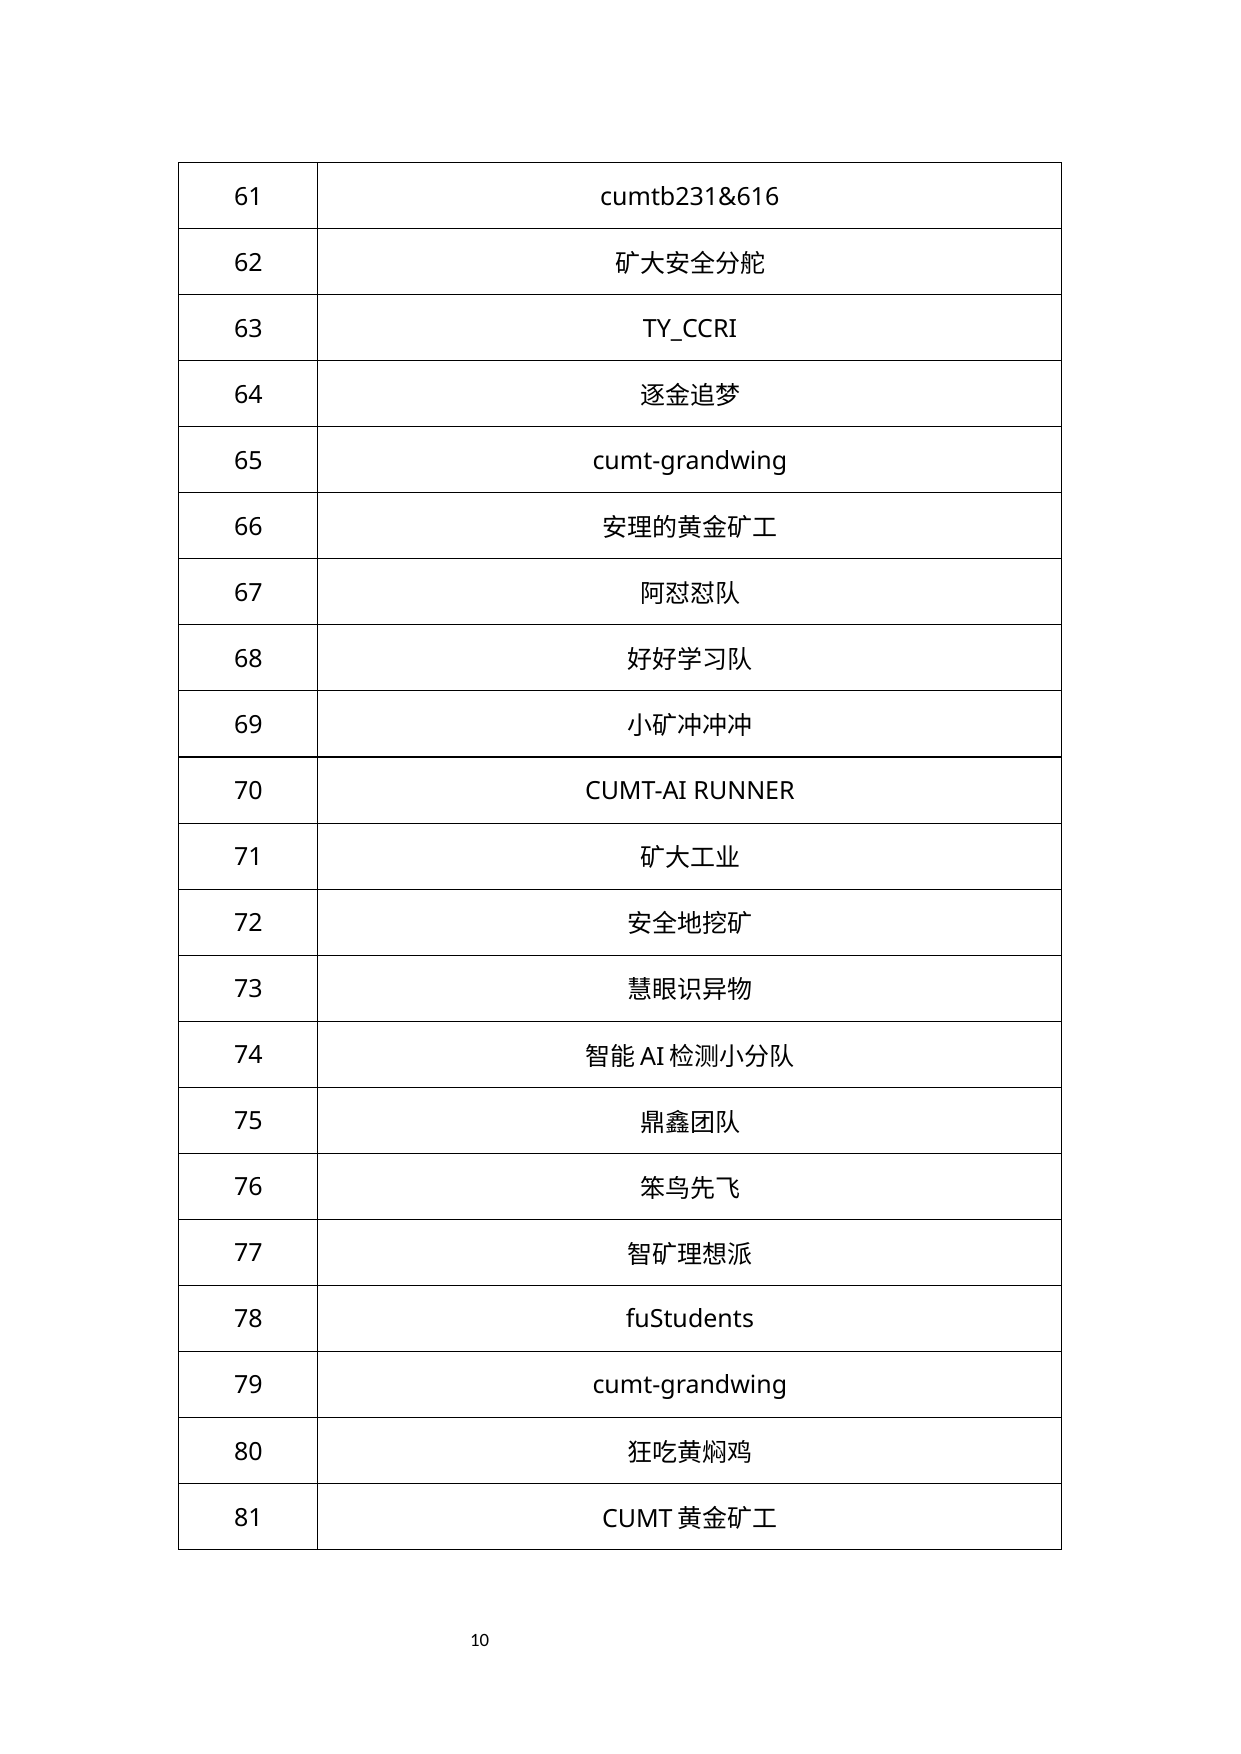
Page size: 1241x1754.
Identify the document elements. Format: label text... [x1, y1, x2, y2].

table_cell CUMT-AI RUNNER [318, 758, 1061, 822]
table_cell 79 [179, 1352, 317, 1417]
table_cell 狂吃黄焖鸡 [318, 1418, 1061, 1483]
table_cell 65 [179, 427, 317, 492]
table_cell 好好学习队 [318, 625, 1061, 690]
table_cell 78 [179, 1286, 317, 1351]
table_cell 矿大工业 [318, 824, 1061, 888]
table_cell fuStudents [318, 1286, 1061, 1351]
table_cell 68 [179, 625, 317, 690]
table_cell 慧眼识异物 [318, 956, 1061, 1021]
table_cell 智矿理想派 [318, 1220, 1061, 1285]
table_cell 小矿冲冲冲 [318, 691, 1061, 756]
table_cell 64 [179, 361, 317, 426]
table_cell 鼎鑫团队 [318, 1088, 1061, 1153]
table_cell cumt-grandwing [318, 1352, 1061, 1417]
table_cell 安理的黄金矿工 [318, 493, 1061, 558]
table_cell 72 [179, 890, 317, 954]
table_cell 61 [179, 163, 317, 228]
table_cell 安全地挖矿 [318, 890, 1061, 954]
table_cell 矿大安全分舵 [318, 229, 1061, 294]
table_cell TY_CCRI [318, 295, 1061, 360]
table_cell 66 [179, 493, 317, 558]
table_cell 阿怼怼队 [318, 559, 1061, 624]
table_cell 74 [179, 1022, 317, 1087]
table_cell 70 [179, 758, 317, 822]
table_cell 75 [179, 1088, 317, 1153]
table_cell CUMT黄金矿工 [318, 1484, 1061, 1549]
table_cell 71 [179, 824, 317, 888]
table_cell cumt-grandwing [318, 427, 1061, 492]
table_cell 智能AI检测小分队 [318, 1022, 1061, 1087]
table_cell cumtb231&616 [318, 163, 1061, 228]
table_cell 76 [179, 1154, 317, 1219]
table_cell 77 [179, 1220, 317, 1285]
table_cell 67 [179, 559, 317, 624]
table_cell 62 [179, 229, 317, 294]
table_cell 逐金追梦 [318, 361, 1061, 426]
table_cell 81 [179, 1484, 317, 1549]
table_cell 73 [179, 956, 317, 1021]
table_cell 笨鸟先飞 [318, 1154, 1061, 1219]
table_cell 69 [179, 691, 317, 756]
table_cell 80 [179, 1418, 317, 1483]
table_cell 63 [179, 295, 317, 360]
